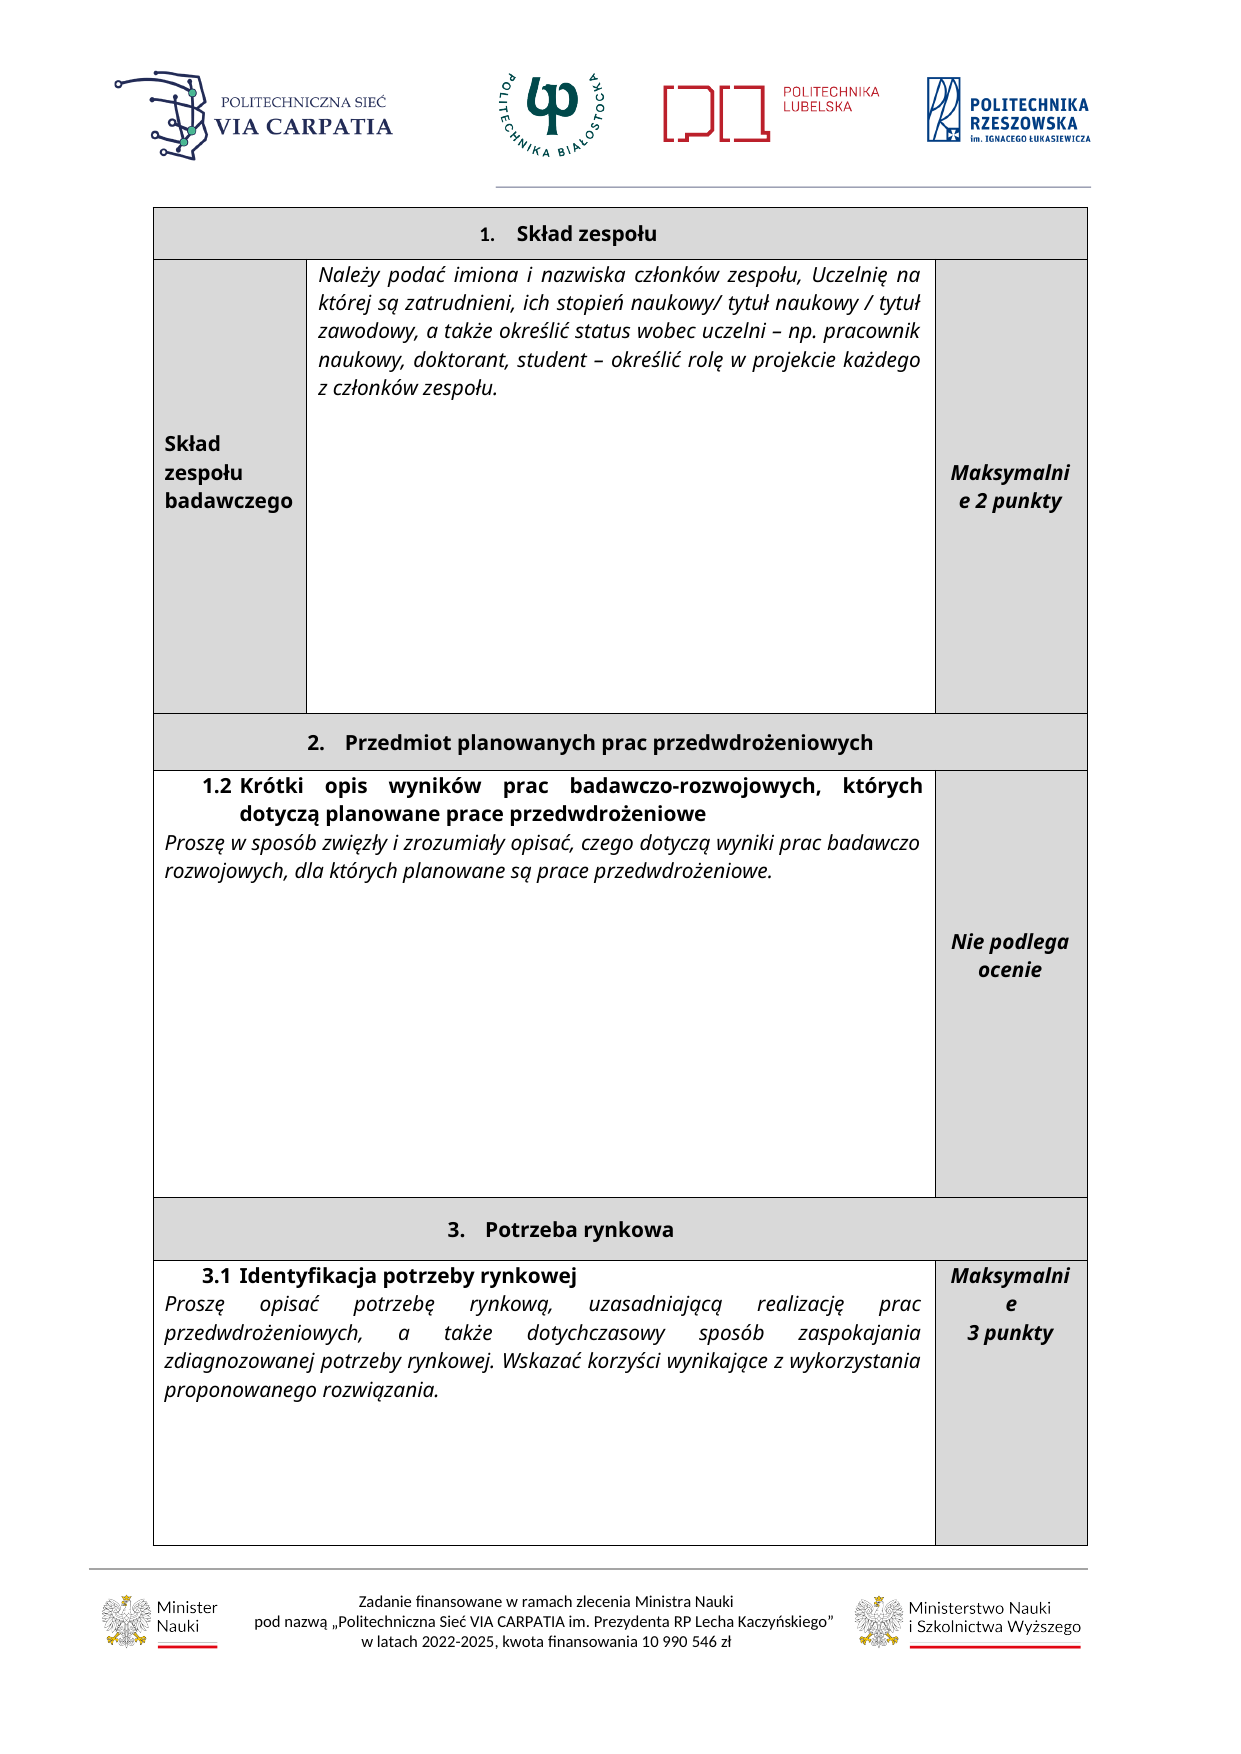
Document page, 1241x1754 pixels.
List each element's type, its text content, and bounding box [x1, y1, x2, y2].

table_cell Maksymalnie 2 punkty [936, 260, 1087, 713]
picture [89, 1582, 230, 1661]
table_cell Skład zespołu [154, 208, 1087, 259]
table_cell Przedmiot planowanych prac przedwdrożeniowych [154, 714, 1087, 770]
picture [70, 0, 1162, 263]
table_cell Krótki opis wyników prac badawczo-rozwojowych, których dotyczą planowane prace przedwdrożeniowe Proszę w sposób zwięzły i zrozumiały opisać, czego dotyczą wyniki prac badawczo rozwojowych, dla których planowane są prace przedwdrożeniowe. [154, 771, 935, 1197]
table_cell Nie podlega ocenie [936, 771, 1087, 1197]
table_cell Skład zespołu badawczego [154, 260, 306, 713]
table_cell Potrzeba rynkowa [154, 1198, 1087, 1260]
table_cell Należy podać imiona i nazwiska członków zespołu, Uczelnię na której są zatrudnieni, ich stopień naukowy/ tytuł naukowy / tytuł zawodowy, a także określić status wobec uczelni – np. pracownik naukowy, doktorant, student – określić rolę w projekcie każdego z członków zespołu. [307, 260, 935, 713]
table_cell Maksymalnie 3 punkty [936, 1261, 1087, 1545]
picture [842, 1583, 1093, 1661]
